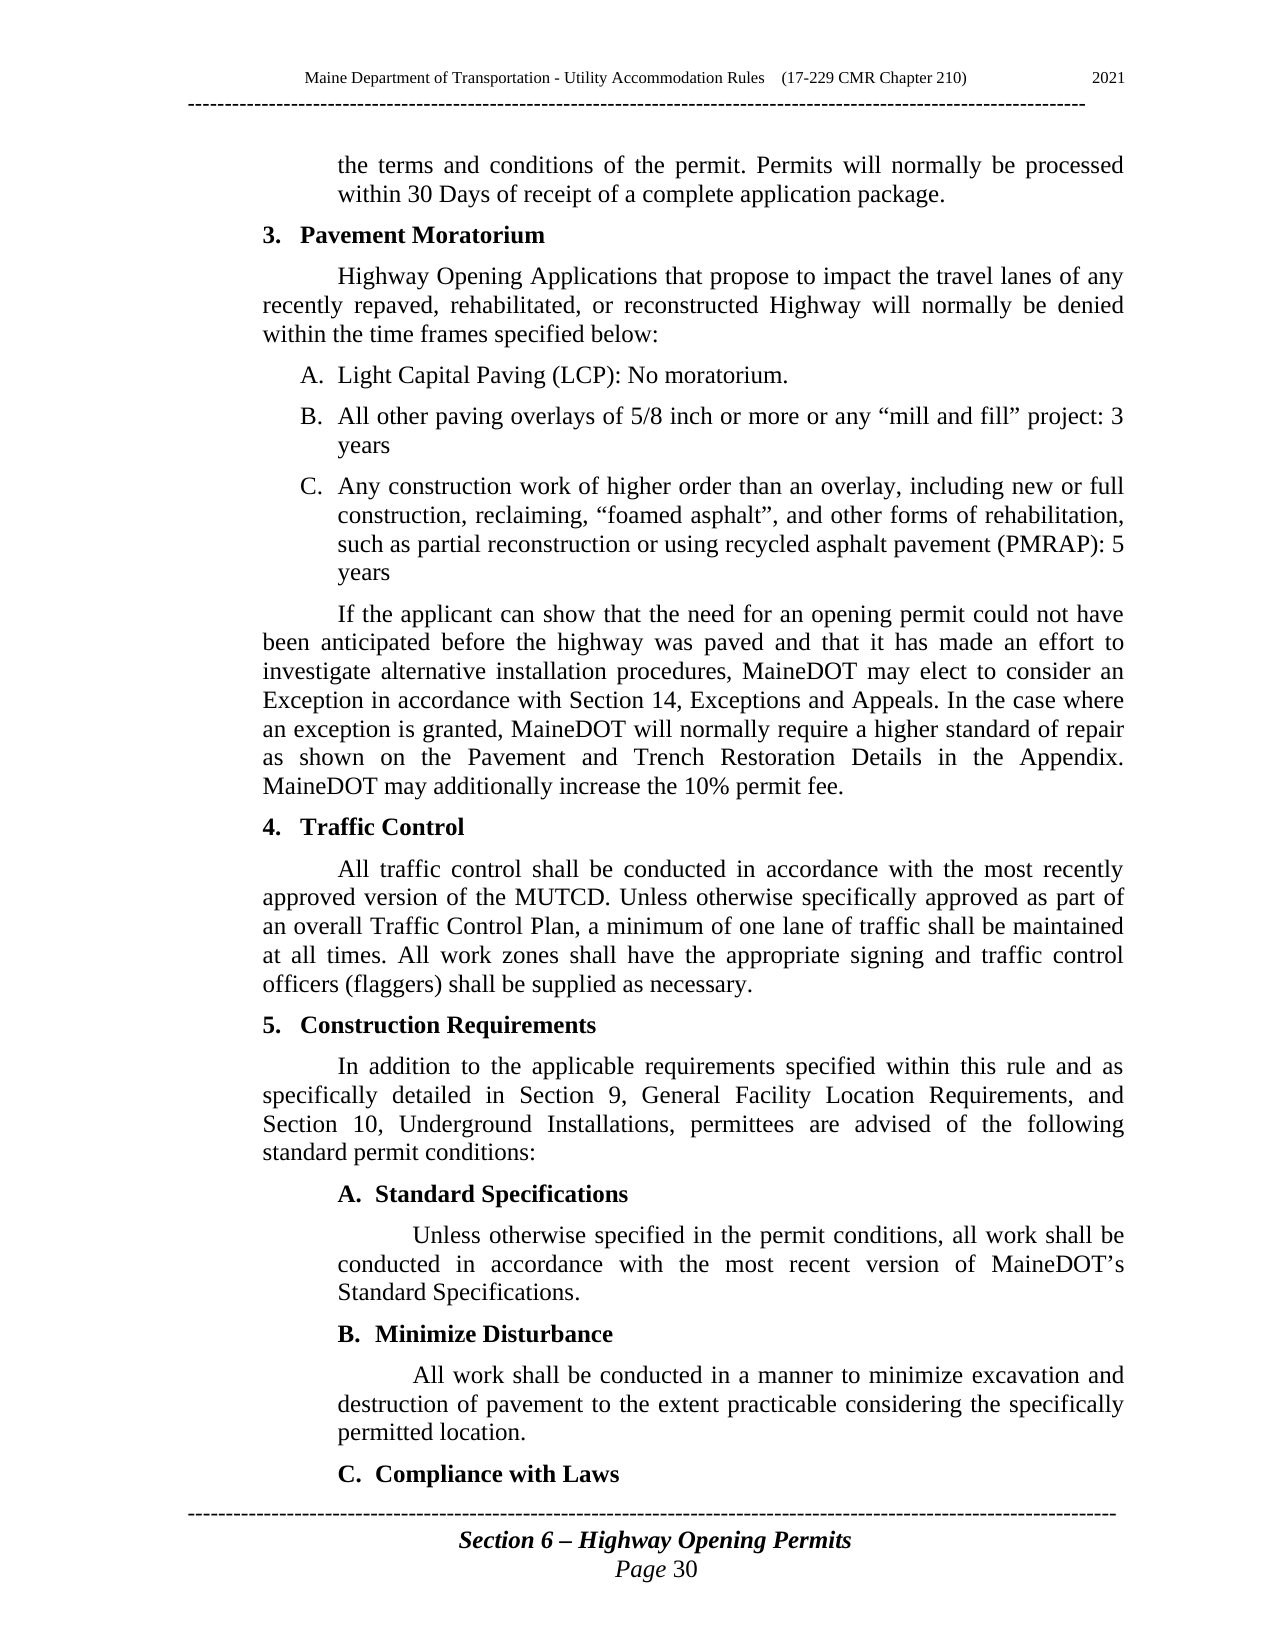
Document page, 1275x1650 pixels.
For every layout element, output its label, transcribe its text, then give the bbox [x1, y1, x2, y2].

subtitle 4. Traffic Control [262, 812, 1125, 841]
text In addition to the applicable requirements specified within this rule and as specifically detailed in Section 9, General Facility Location Requirements, and Section 10, Underground Installations, permittees are advised of the following standard permit conditions: [262, 1051, 1125, 1166]
text A. Light Capital Paving (LCP): No moratorium. [300, 360, 1125, 389]
text If the applicant can show that the need for an opening permit could not have been anticipated before the highway was paved and that it has made an effort to investigate alternative installation procedures, MaineDOT may elect to consider an Exception in accordance with Section 14, Exceptions and Appeals. In the case where an exception is granted, MaineDOT will normally require a higher standard of repair as shown on the Pavement and Trench Restoration Details in the Appendix. MaineDOT may additionally increase the 10% permit fee. [262, 599, 1125, 800]
subtitle C. Compliance with Laws [337, 1459, 1125, 1487]
text Unless otherwise specified in the permit conditions, all work shall be conducted in accordance with the most recent version of MaineDOT’s Standard Specifications. [337, 1220, 1125, 1306]
subtitle A. Standard Specifications [337, 1179, 1125, 1207]
text All work shall be conducted in a manner to minimize excavation and destruction of pavement to the extent practicable considering the specifically permitted location. [337, 1360, 1125, 1446]
subtitle B. Minimize Disturbance [337, 1319, 1125, 1347]
subtitle 5. Construction Requirements [262, 1010, 1125, 1039]
text B. All other paving overlays of 5/8 inch or more or any “mill and fill” project: 3 years [300, 401, 1125, 459]
text Highway Opening Applications that propose to impact the travel lanes of any recently repaved, rehabilitated, or reconstructed Highway will normally be denied within the time frames specified below: [262, 261, 1125, 347]
subtitle 3. Pavement Moratorium [262, 220, 1125, 249]
text C. Any construction work of higher order than an overlay, including new or full construction, reclaiming, “foamed asphalt”, and other forms of rehabilitation, such as partial reconstruction or using recycled asphalt pavement (PMRAP): 5 years [300, 471, 1125, 586]
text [337, 150, 1125, 207]
text All traffic control shall be conducted in accordance with the most recently approved version of the MUTCD. Unless otherwise specifically approved as part of an overall Traffic Control Plan, a minimum of one lane of traffic shall be maintained at all times. All work zones shall have the appropriate signing and traffic control officers (flaggers) shall be supplied as necessary. [262, 854, 1125, 997]
